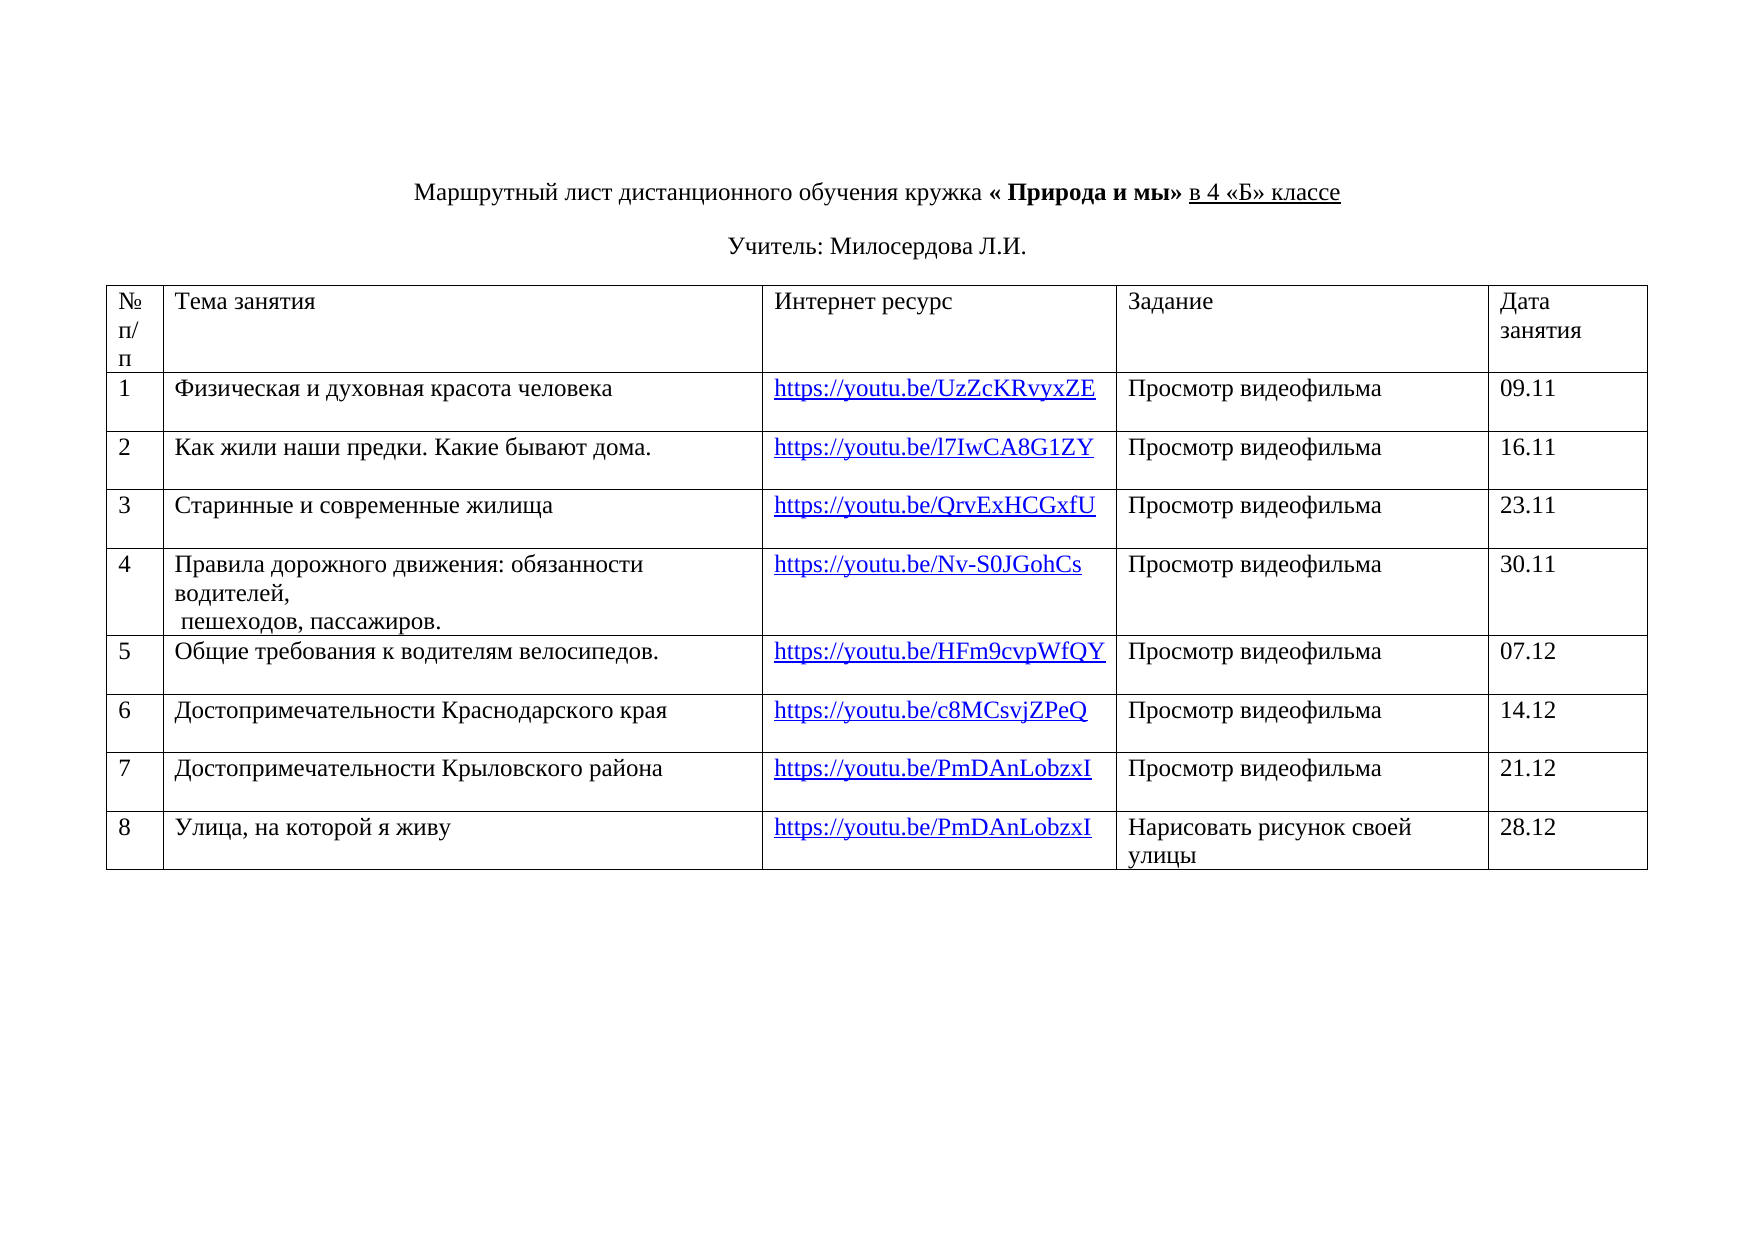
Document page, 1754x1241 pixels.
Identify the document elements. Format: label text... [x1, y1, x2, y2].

table_cell 30.11 [1489, 549, 1647, 635]
table_cell 3 [107, 490, 163, 548]
table_cell 09.11 [1489, 373, 1647, 431]
table_cell 16.11 [1489, 432, 1647, 489]
table_cell 28.12 [1489, 812, 1647, 869]
table_cell Просмотр видеофильма [1117, 753, 1488, 811]
text Маршрутный лист дистанционного обучения кружка « Природа и мы» в 4 «Б» классе [118, 177, 1636, 206]
table_cell Просмотр видеофильма [1117, 636, 1488, 694]
table_cell https://youtu.be/QrvExHCGxfU [763, 490, 1116, 548]
table_cell Правила дорожного движения: обязанности водителей, пешеходов, пассажиров. [164, 549, 762, 635]
table_cell https://youtu.be/PmDAnLobzxI [763, 753, 1116, 811]
table_cell Просмотр видеофильма [1117, 432, 1488, 489]
table_cell https://youtu.be/UzZcKRvyxZE [763, 373, 1116, 431]
table_cell 2 [107, 432, 163, 489]
table_cell 21.12 [1489, 753, 1647, 811]
table_cell Нарисовать рисунок своей улицы [1117, 812, 1488, 869]
table_cell Достопримечательности Краснодарского края [164, 695, 762, 752]
table_cell Просмотр видеофильма [1117, 373, 1488, 431]
table_header Дата занятия [1489, 286, 1647, 372]
table_header Тема занятия [164, 286, 762, 372]
table_cell Улица, на которой я живу [164, 812, 762, 869]
table_cell 7 [107, 753, 163, 811]
table_cell 5 [107, 636, 163, 694]
table_cell https://youtu.be/l7IwCA8G1ZY [763, 432, 1116, 489]
table_cell 14.12 [1489, 695, 1647, 752]
table_cell Как жили наши предки. Какие бывают дома. [164, 432, 762, 489]
table_cell https://youtu.be/c8MCsvjZPeQ [763, 695, 1116, 752]
table_header Интернет ресурс [763, 286, 1116, 372]
table_cell Достопримечательности Крыловского района [164, 753, 762, 811]
table_cell 23.11 [1489, 490, 1647, 548]
table_cell Общие требования к водителям велосипедов. [164, 636, 762, 694]
table_cell https://youtu.be/HFm9cvpWfQY [763, 636, 1116, 694]
table_cell 8 [107, 812, 163, 869]
table_cell Старинные и современные жилища [164, 490, 762, 548]
table_header Задание [1117, 286, 1488, 372]
text Учитель: Милосердова Л.И. [118, 231, 1636, 260]
table_cell https://youtu.be/PmDAnLobzxI [763, 812, 1116, 869]
table_header № п/п [107, 286, 163, 372]
table_cell 1 [107, 373, 163, 431]
table_cell Просмотр видеофильма [1117, 695, 1488, 752]
table_cell 6 [107, 695, 163, 752]
table_cell Физическая и духовная красота человека [164, 373, 762, 431]
table_cell Просмотр видеофильма [1117, 549, 1488, 635]
table_cell 07.12 [1489, 636, 1647, 694]
table_cell https://youtu.be/Nv-S0JGohCs [763, 549, 1116, 635]
table_cell 4 [107, 549, 163, 635]
table_cell Просмотр видеофильма [1117, 490, 1488, 548]
